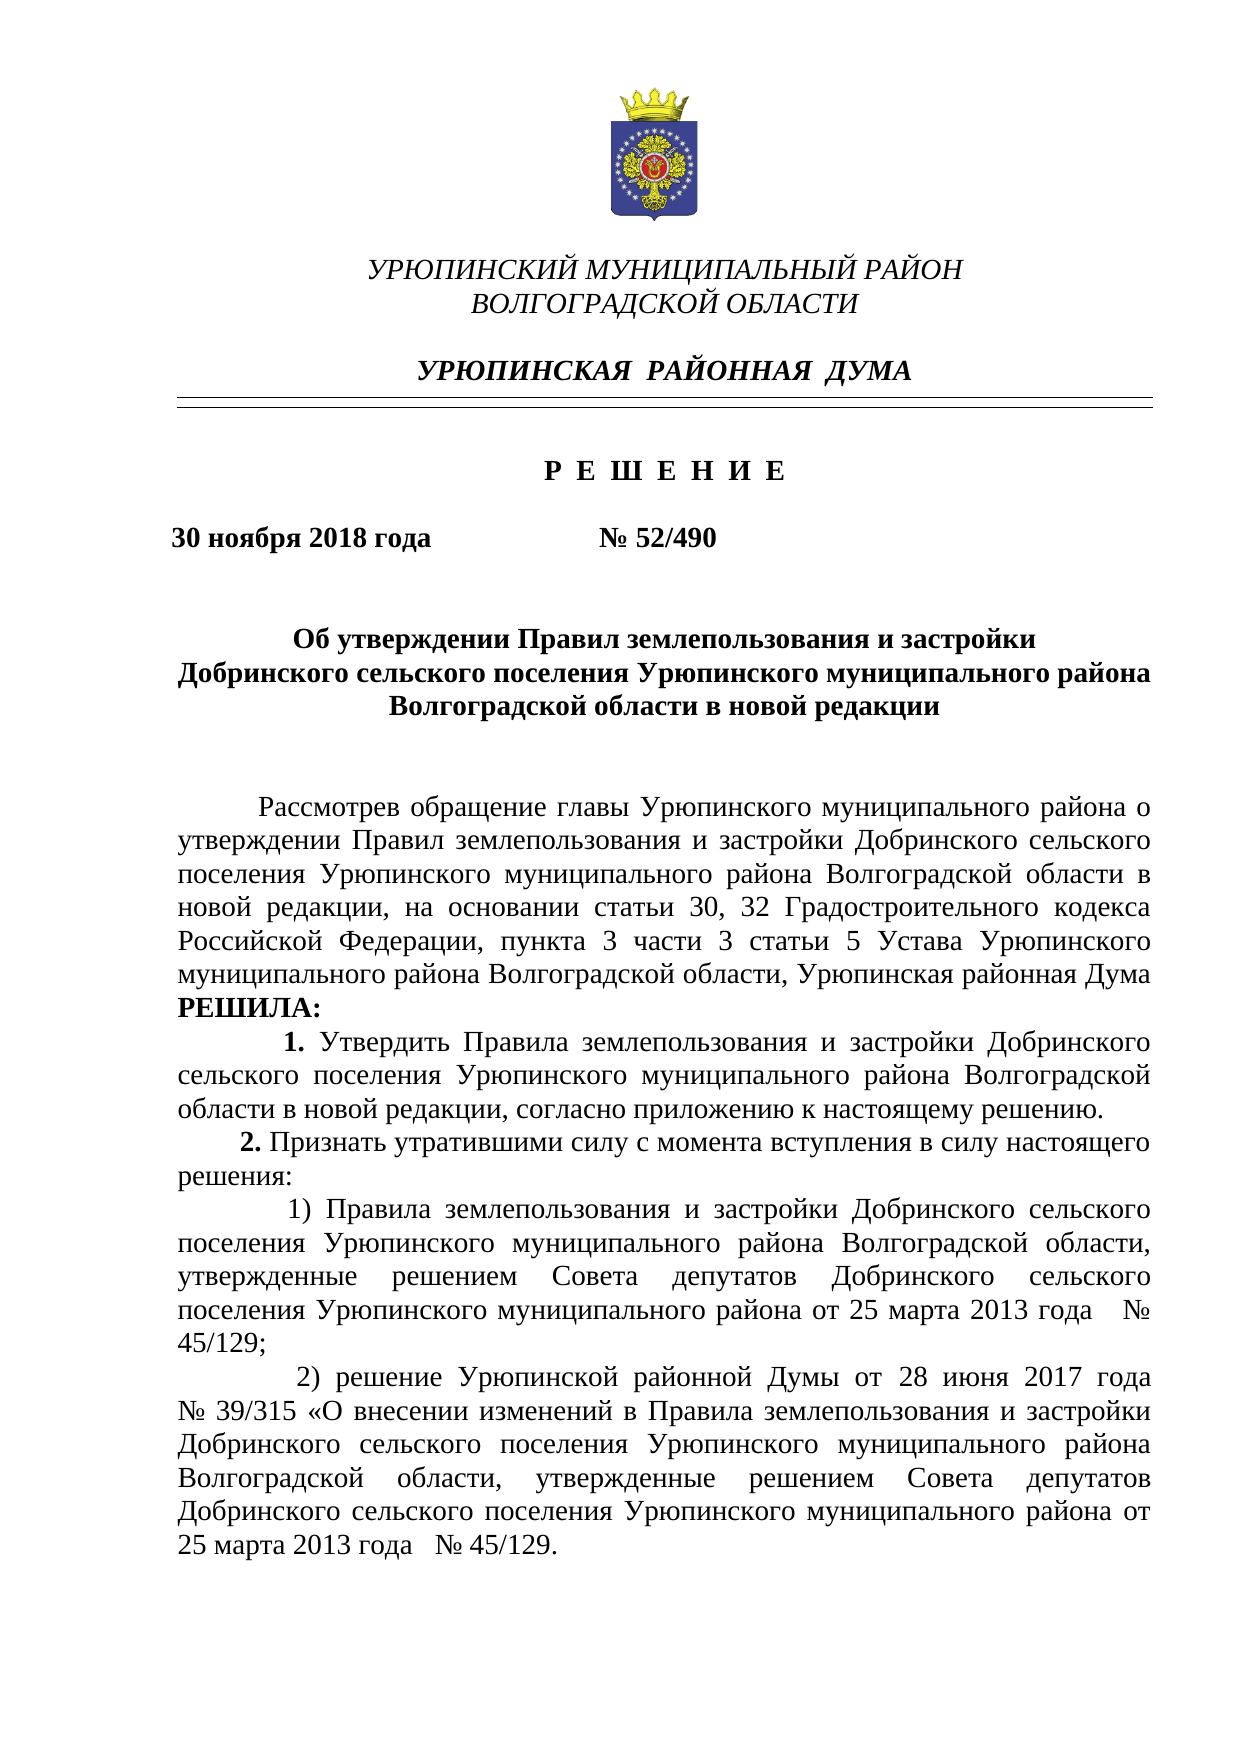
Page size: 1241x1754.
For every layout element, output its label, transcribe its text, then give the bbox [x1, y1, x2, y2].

text 1) Правила землепользования и застройки Добринского сельского поселения Урюпинского муниципального района Волгоградской области, утвержденные решением Совета депутатов Добринского сельского поселения Урюпинского муниципального района от 25 марта 2013 года № 45/129; [177, 1191, 1152, 1359]
picture [611, 87, 698, 221]
text Рассмотрев обращение главы Урюпинского муниципального района о утверждении Правил землепользования и застройки Добринского сельского поселения Урюпинского муниципального района Волгоградской области в новой редакции, на основании статьи 30, 32 Градостроительного кодекса Российской Федерации, пункта 3 части 3 статьи 5 Устава Урюпинского муниципального района Волгоградской области, Урюпинская районная Дума РЕШИЛА: [177, 789, 1152, 1024]
text Об утверждении Правил землепользования и застройки [177, 621, 1152, 655]
text УРЮПИНСКИЙ МУНИЦИПАЛЬНЫЙ РАЙОН [171, 252, 1158, 286]
text 2) решение Урюпинской районной Думы от 28 июня 2017 года № 39/315 «О внесении изменений в Правила землепользования и застройки Добринского сельского поселения Урюпинского муниципального района Волгоградской области, утвержденные решением Совета депутатов Добринского сельского поселения Урюпинского муниципального района от 25 марта 2013 года № 45/129. [177, 1359, 1152, 1560]
text 1. Утвердить Правила землепользования и застройки Добринского сельского поселения Урюпинского муниципального района Волгоградской области в новой редакции, согласно приложению к настоящему решению. [177, 1024, 1152, 1124]
text ВОЛГОГРАДСКОЙ ОБЛАСТИ [171, 286, 1158, 319]
text 30 ноября 2018 года № 52/490 [171, 521, 1158, 554]
text УРЮПИНСКАЯ РАЙОННАЯ ДУМА [171, 353, 1158, 386]
text 2. Признать утратившими силу с момента вступления в силу настоящего решения: [177, 1124, 1152, 1191]
subtitle Р Е Ш Е Н И Е [171, 453, 1158, 487]
text Добринского сельского поселения Урюпинского муниципального района Волгоградской области в новой редакции [177, 655, 1152, 722]
